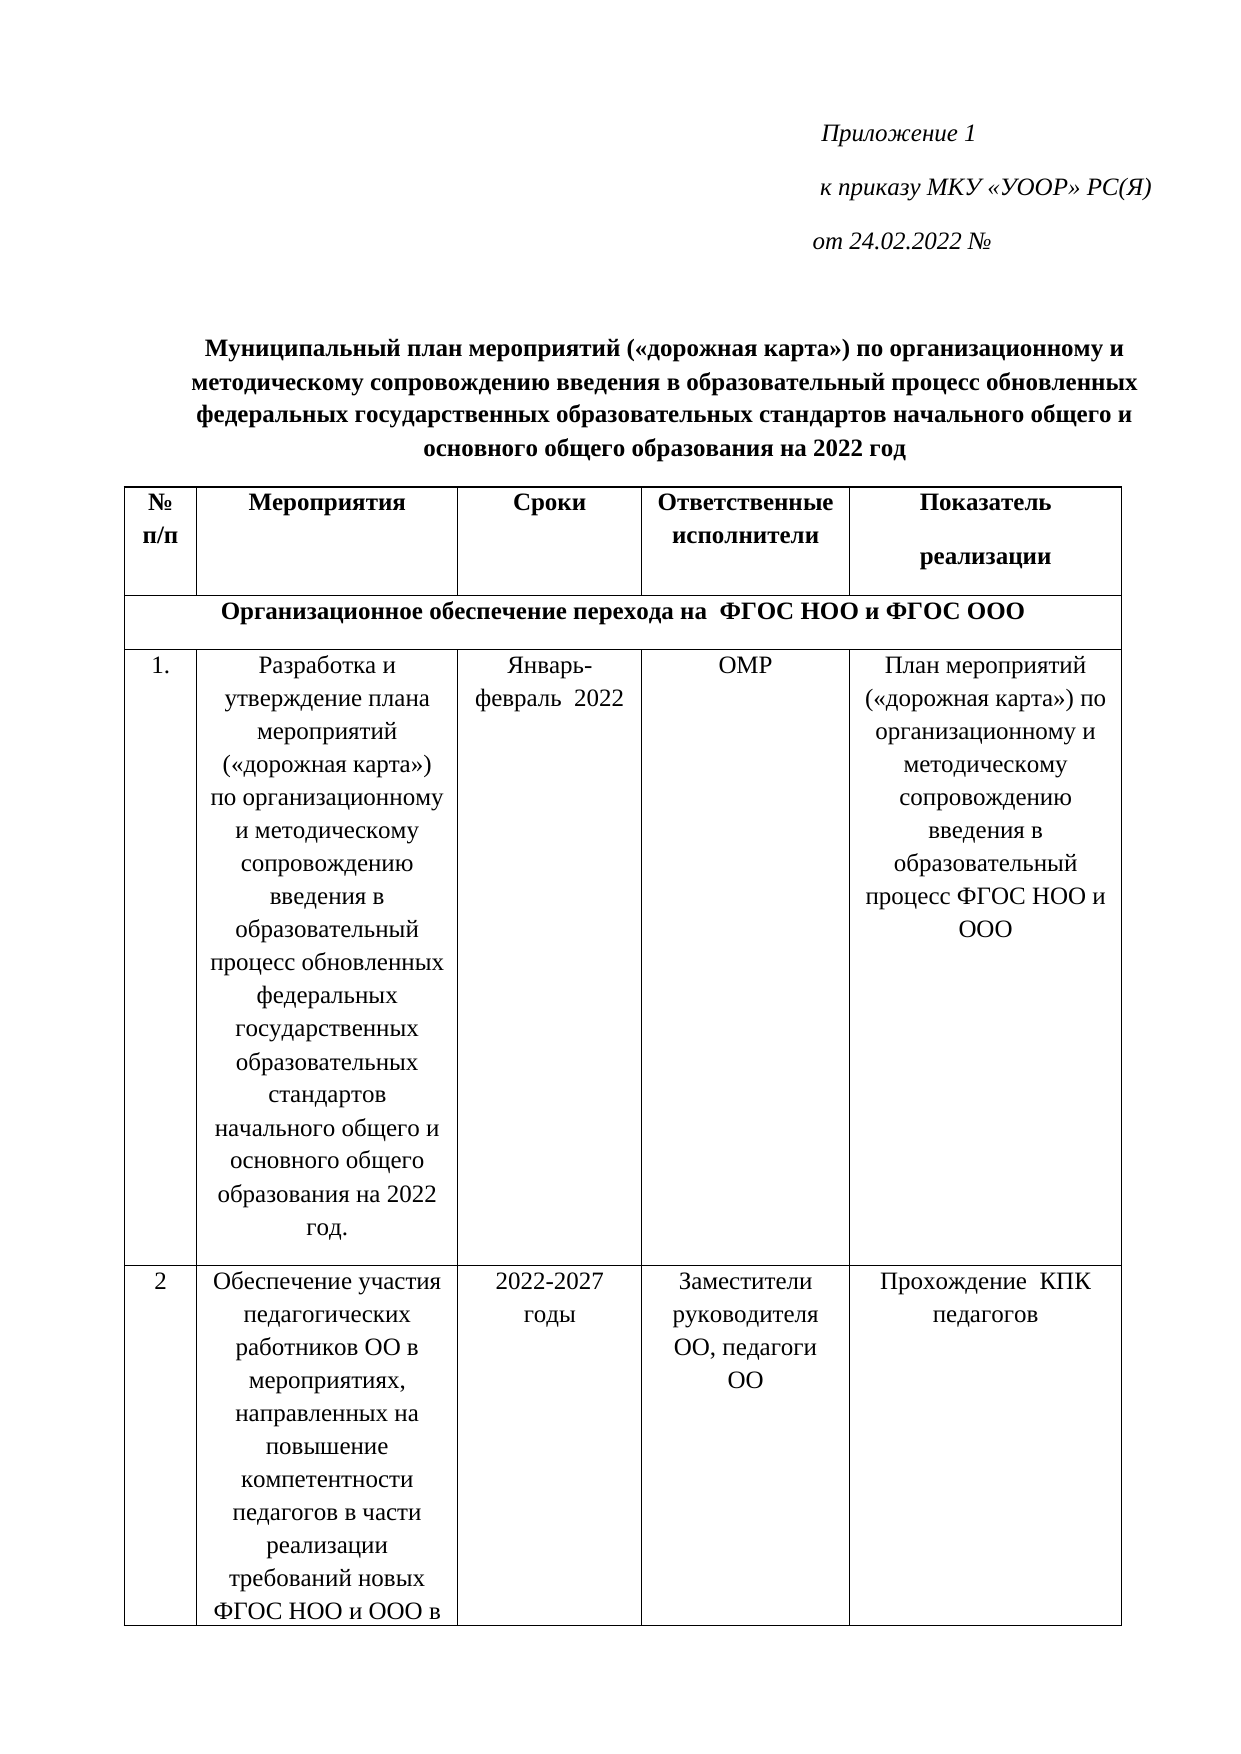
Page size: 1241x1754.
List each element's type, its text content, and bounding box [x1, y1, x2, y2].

table_cell ОМР [642, 650, 849, 1265]
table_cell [642, 1266, 849, 1625]
table_header Показатель реализации [850, 488, 1121, 595]
table_header Ответственные исполнители [642, 488, 849, 595]
table_header Сроки [458, 488, 641, 595]
text Муниципальный план мероприятий («дорожная карта») по организационному и методическому сопровождению введения в образовательный процесс обновленных федеральных государственных образовательных стандартов начального общего и основного общего образования на 2022 год [177, 333, 1152, 461]
text к приказу МКУ «УООР» РС(Я) [177, 172, 1152, 201]
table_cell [197, 1266, 457, 1625]
table_cell 1. [125, 650, 196, 1265]
text от 24.02.2022 № [177, 226, 1152, 254]
table_cell 2022-2027 годы [458, 1266, 641, 1625]
table_cell Разработка и утверждение плана мероприятий («дорожная карта») по организационному и методическому сопровождению введения в образовательный процесс обновленных федеральных государственных образовательных стандартов начального общего и основного общего образования на 2022 год. [197, 650, 457, 1265]
table_cell План мероприятий («дорожная карта») по организационному и методическому сопровождению введения в образовательный процесс ФГОС НОО и ООО [850, 650, 1121, 1265]
table_cell Организационное обеспечение перехода на ФГОС НОО и ФГОС ООО [125, 596, 1121, 649]
table_cell Январь-февраль 2022 [458, 650, 641, 1265]
table_header № п/п [125, 488, 196, 595]
table_cell 2 [125, 1266, 196, 1625]
text Приложение 1 [177, 118, 1152, 147]
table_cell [850, 1266, 1121, 1625]
table_header Мероприятия [197, 488, 457, 595]
